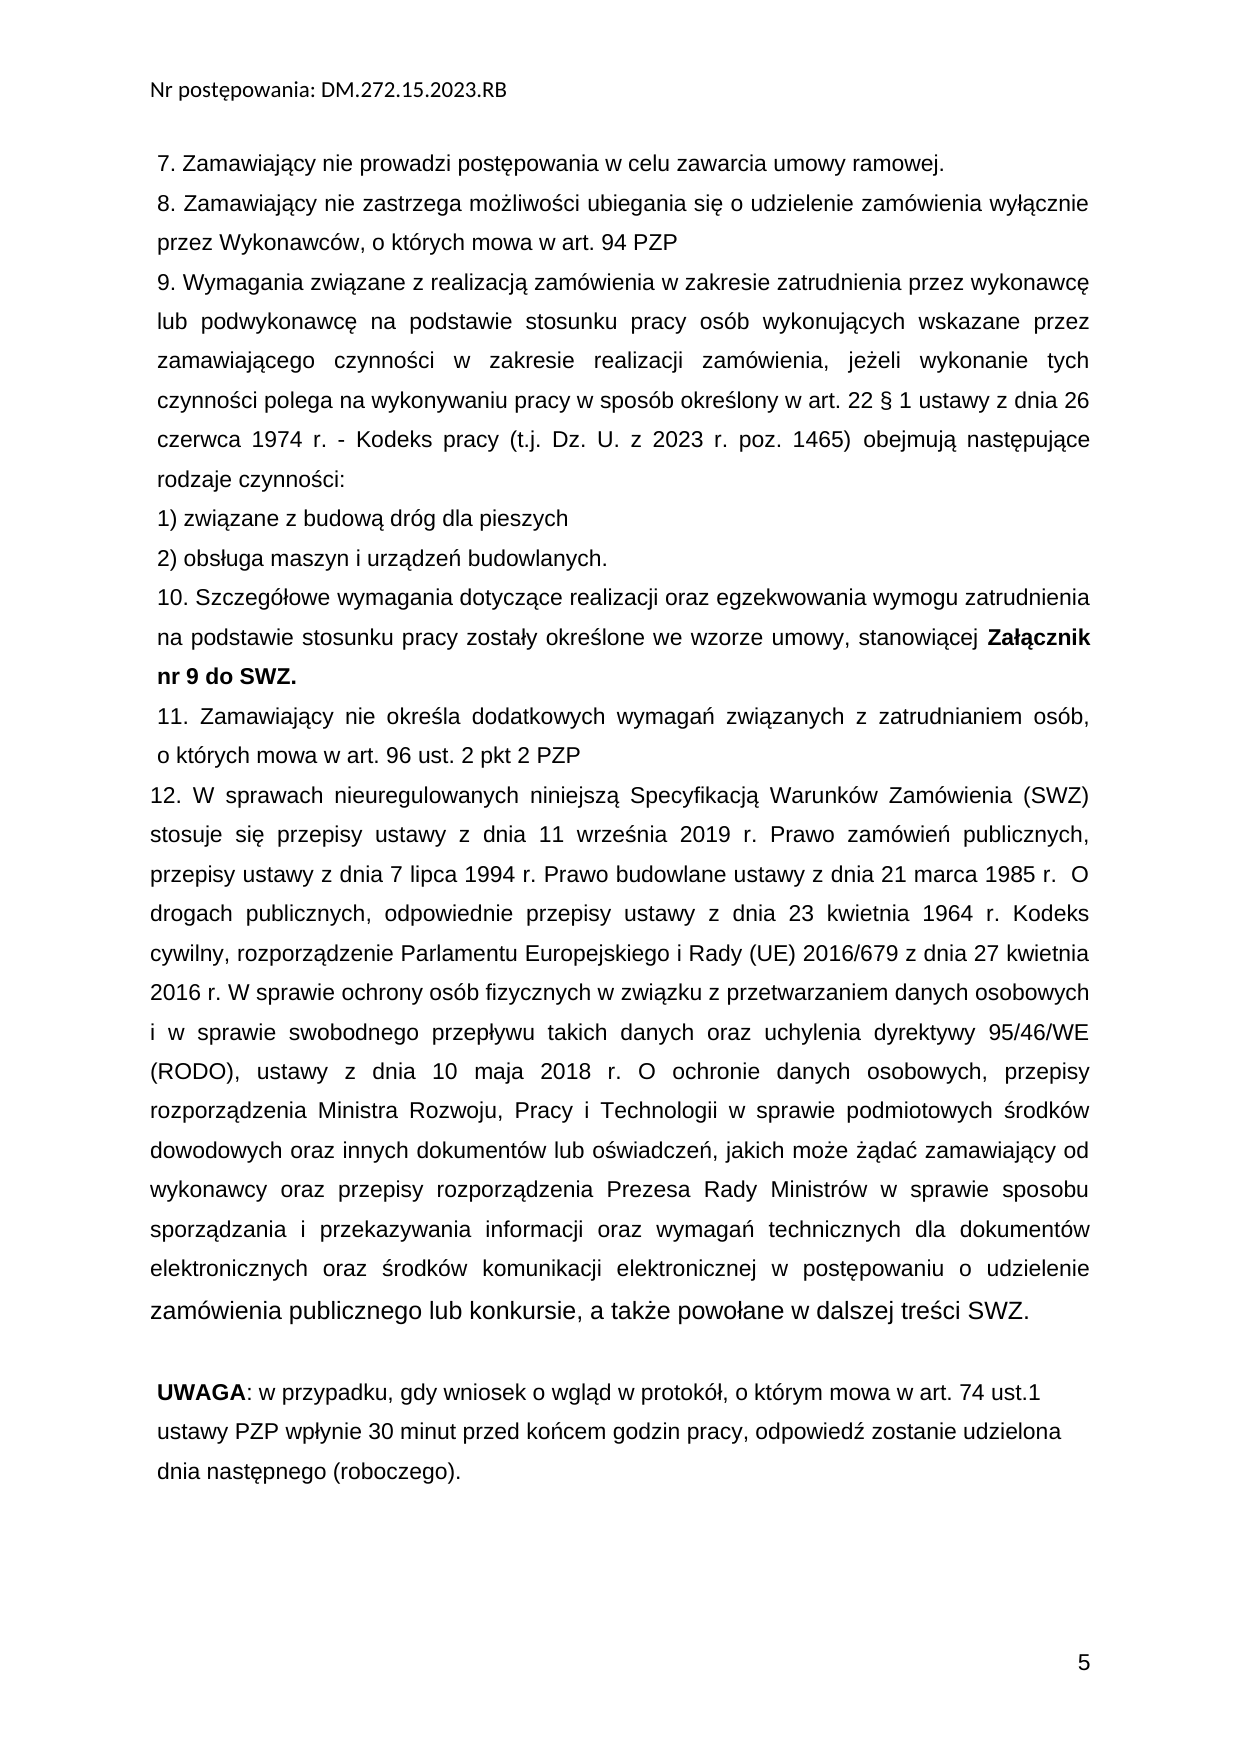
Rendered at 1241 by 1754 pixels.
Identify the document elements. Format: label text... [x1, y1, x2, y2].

text 9. Wymagania związane z realizacją zamówienia w zakresie zatrudnienia przez wykonawcę lub podwykonawcę na podstawie stosunku pracy osób wykonujących wskazane przez zamawiającego czynności w zakresie realizacji zamówienia, jeżeli wykonanie tych czynności polega na wykonywaniu pracy w sposób określony w art. 22 § 1 ustawy z dnia 26 czerwca 1974 r. - Kodeks pracy (t.j. Dz. U. z 2023 r. poz. 1465) obejmują następujące rodzaje czynności: [157, 268, 1090, 492]
text UWAGA: w przypadku, gdy wniosek o wgląd w protokół, o którym mowa w art. 74 ust.1 [157, 1379, 1090, 1405]
text 8. Zamawiający nie zastrzega możliwości ubiegania się o udzielenie zamówienia wyłącznie przez Wykonawców, o których mowa w art. 94 PZP [157, 189, 1090, 255]
text dnia następnego (roboczego). [157, 1458, 1090, 1484]
text 11. Zamawiający nie określa dodatkowych wymagań związanych z zatrudnianiem osób, o których mowa w art. 96 ust. 2 pkt 2 PZP [157, 703, 1090, 768]
text 2) obsługa maszyn i urządzeń budowlanych. [157, 545, 1090, 571]
text 1) związane z budową dróg dla pieszych [157, 505, 1090, 532]
text ustawy PZP wpłynie 30 minut przed końcem godzin pracy, odpowiedź zostanie udzielona [157, 1418, 1090, 1444]
text 7. Zamawiający nie prowadzi postępowania w celu zawarcia umowy ramowej. [157, 150, 1090, 176]
text 12. W sprawach nieuregulowanych niniejszą Specyfikacją Warunków Zamówienia (SWZ) stosuje się przepisy ustawy z dnia 11 września 2019 r. Prawo zamówień publicznych, przepisy ustawy z dnia 7 lipca 1994 r. Prawo budowlane ustawy z dnia 21 marca 1985 r. O drogach publicznych, odpowiednie przepisy ustawy z dnia 23 kwietnia 1964 r. Kodeks cywilny, rozporządzenie Parlamentu Europejskiego i Rady (UE) 2016/679 z dnia 27 kwietnia 2016 r. W sprawie ochrony osób fizycznych w związku z przetwarzaniem danych osobowych i w sprawie swobodnego przepływu takich danych oraz uchylenia dyrektywy 95/46/WE (RODO), ustawy z dnia 10 maja 2018 r. O ochronie danych osobowych, przepisy rozporządzenia Ministra Rozwoju, Pracy i Technologii w sprawie podmiotowych środków dowodowych oraz innych dokumentów lub oświadczeń, jakich może żądać zamawiający od wykonawcy oraz przepisy rozporządzenia Prezesa Rady Ministrów w sprawie sposobu sporządzania i przekazywania informacji oraz wymagań technicznych dla dokumentów elektronicznych oraz środków komunikacji elektronicznej w postępowaniu o udzielenie zamówienia publicznego lub konkursie, a także powołane w dalszej treści SWZ. [150, 782, 1090, 1325]
text 10. Szczegółowe wymagania dotyczące realizacji oraz egzekwowania wymogu zatrudnienia na podstawie stosunku pracy zostały określone we wzorze umowy, stanowiącej Załącznik nr 9 do SWZ. [157, 584, 1090, 689]
